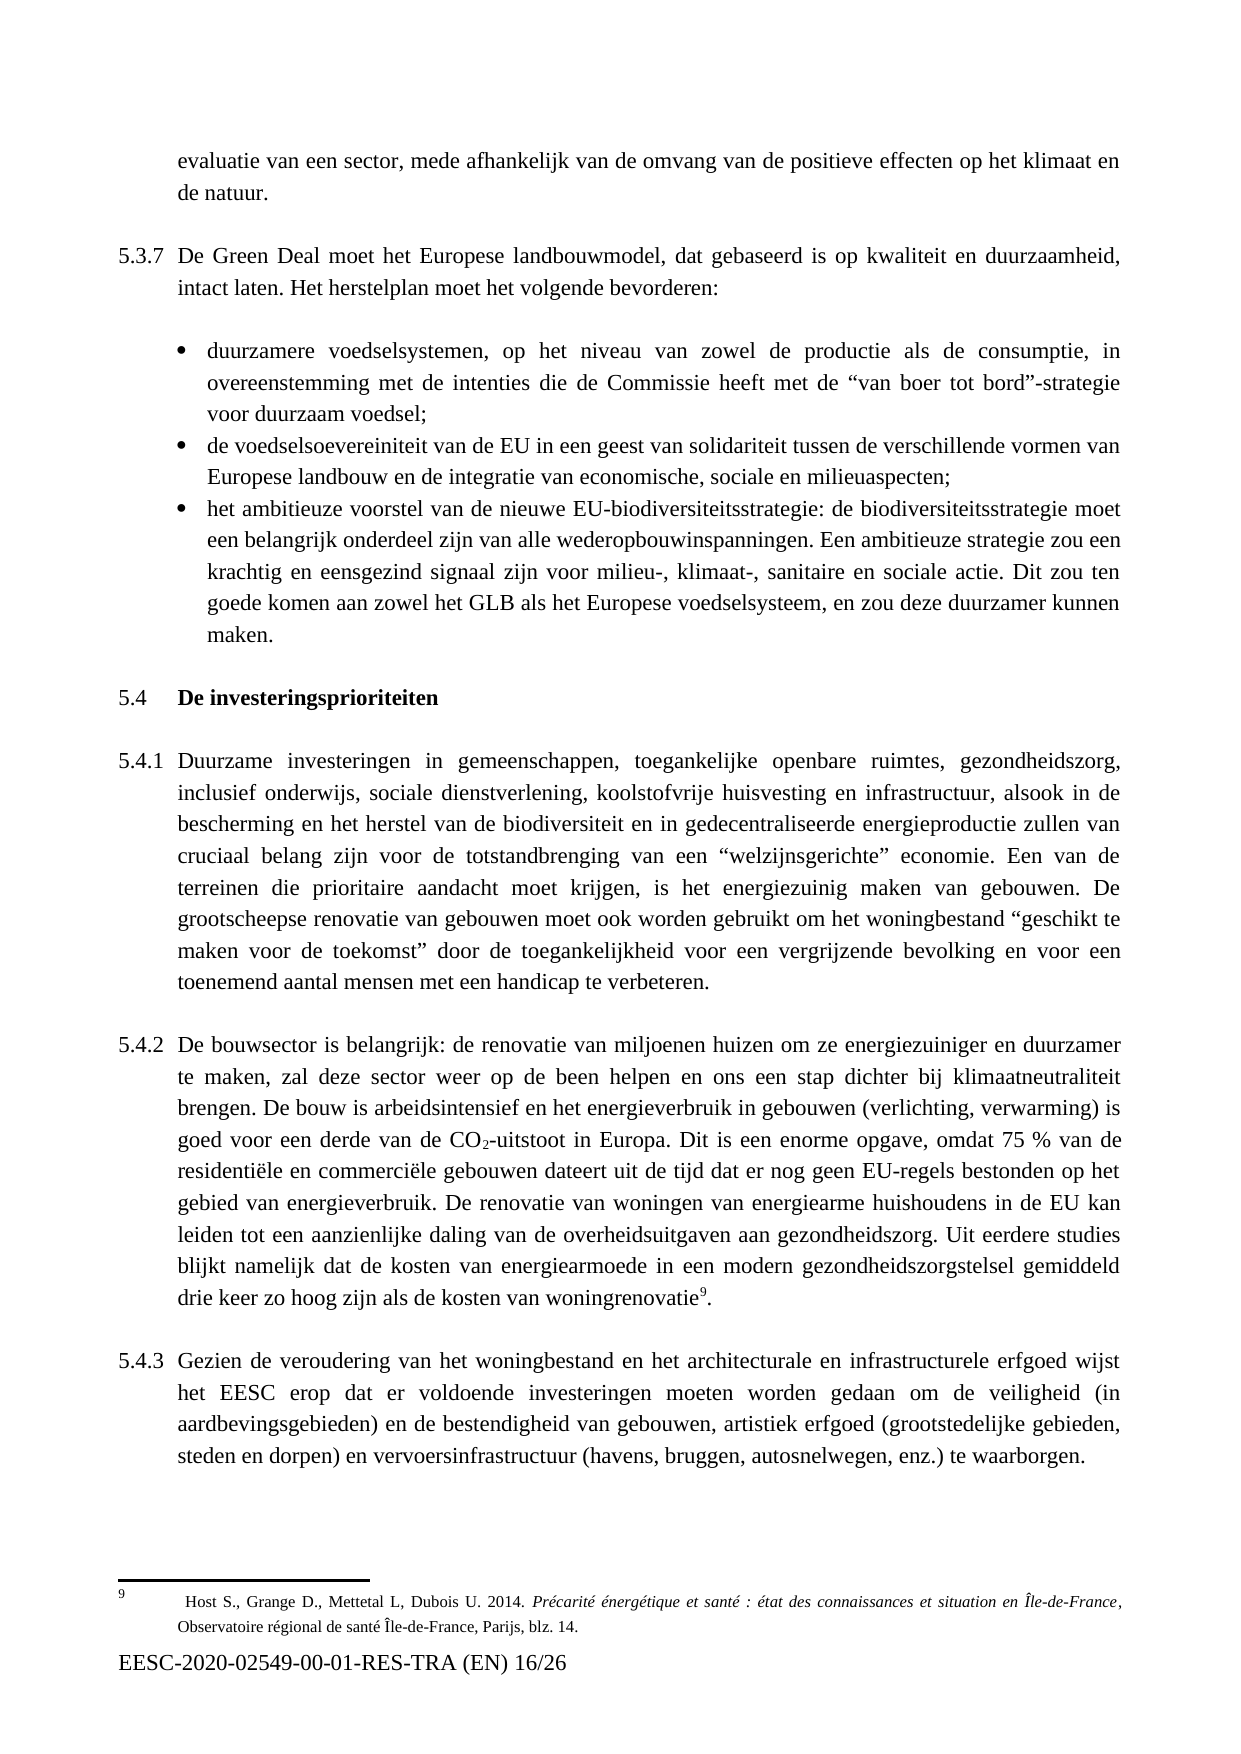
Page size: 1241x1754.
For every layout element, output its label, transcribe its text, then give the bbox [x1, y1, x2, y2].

subtitle Gezien de veroudering van het woningbestand en het architecturale en infrastructurele erfgoed wijst het EESC erop dat er voldoende investeringen moeten worden gedaan om de veiligheid (in aardbevingsgebieden) en de bestendigheid van gebouwen, artistiek erfgoed (grootstedelijke gebieden, steden en dorpen) en vervoersinfrastructuur (havens, bruggen, autosnelwegen, enz.) te waarborgen. [118, 1347, 1122, 1468]
subtitle Duurzame investeringen in gemeenschappen, toegankelijke openbare ruimtes, gezondheidszorg, inclusief onderwijs, sociale dienstverlening, koolstofvrije huisvesting en infrastructuur, alsook in de bescherming en het herstel van de biodiversiteit en in gedecentraliseerde energieproductie zullen van cruciaal belang zijn voor de totstandbrenging van een “welzijnsgerichte” economie. Een van de terreinen die prioritaire aandacht moet krijgen, is het energiezuinig maken van gebouwen. De grootscheepse renovatie van gebouwen moet ook worden gebruikt om het woningbestand “geschikt te maken voor de toekomst” door de toegankelijkheid voor een vergrijzende bevolking en voor een toenemend aantal mensen met een handicap te verbeteren. [118, 747, 1122, 994]
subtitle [118, 148, 1122, 206]
subtitle De bouwsector is belangrijk: de renovatie van miljoenen huizen om ze energiezuiniger en duurzamer te maken, zal deze sector weer op de been helpen en ons een stap dichter bij klimaatneutraliteit brengen. De bouw is arbeidsintensief en het energieverbruik in gebouwen (verlichting, verwarming) is goed voor een derde van de CO2-uitstoot in Europa. Dit is een enorme opgave, omdat 75 % van de residentiële en commerciële gebouwen dateert uit de tijd dat er nog geen EU-regels bestonden op het gebied van energieverbruik. De renovatie van woningen van energiearme huishoudens in de EU kan leiden tot een aanzienlijke daling van de overheidsuitgaven aan gezondheidszorg. Uit eerdere studies blijkt namelijk dat de kosten van energiearmoede in een modern gezondheidszorgstelsel gemiddeld drie keer zo hoog zijn als de kosten van woningrenovatie. [118, 1031, 1122, 1310]
list het ambitieuze voorstel van de nieuwe EU-biodiversiteitsstrategie: de biodiversiteitsstrategie moet een belangrijk onderdeel zijn van alle wederopbouwinspanningen. Een ambitieuze strategie zou een krachtig en eensgezind signaal zijn voor milieu-, klimaat-, sanitaire en sociale actie. Dit zou ten goede komen aan zowel het GLB als het Europese voedselsysteem, en zou deze duurzamer kunnen maken. [177, 495, 1122, 647]
subtitle De investeringsprioriteiten [118, 684, 1122, 711]
list duurzamere voedselsystemen, op het niveau van zowel de productie als de consumptie, in overeenstemming met de intenties die de Commissie heeft met de “van boer tot bord”-strategie voor duurzaam voedsel; [177, 337, 1122, 426]
list de voedselsoevereiniteit van de EU in een geest van solidariteit tussen de verschillende vormen van Europese landbouw en de integratie van economische, sociale en milieuaspecten; [177, 432, 1122, 489]
subtitle De Green Deal moet het Europese landbouwmodel, dat gebaseerd is op kwaliteit en duurzaamheid, intact laten. Het herstelplan moet het volgende bevorderen: [118, 242, 1122, 300]
